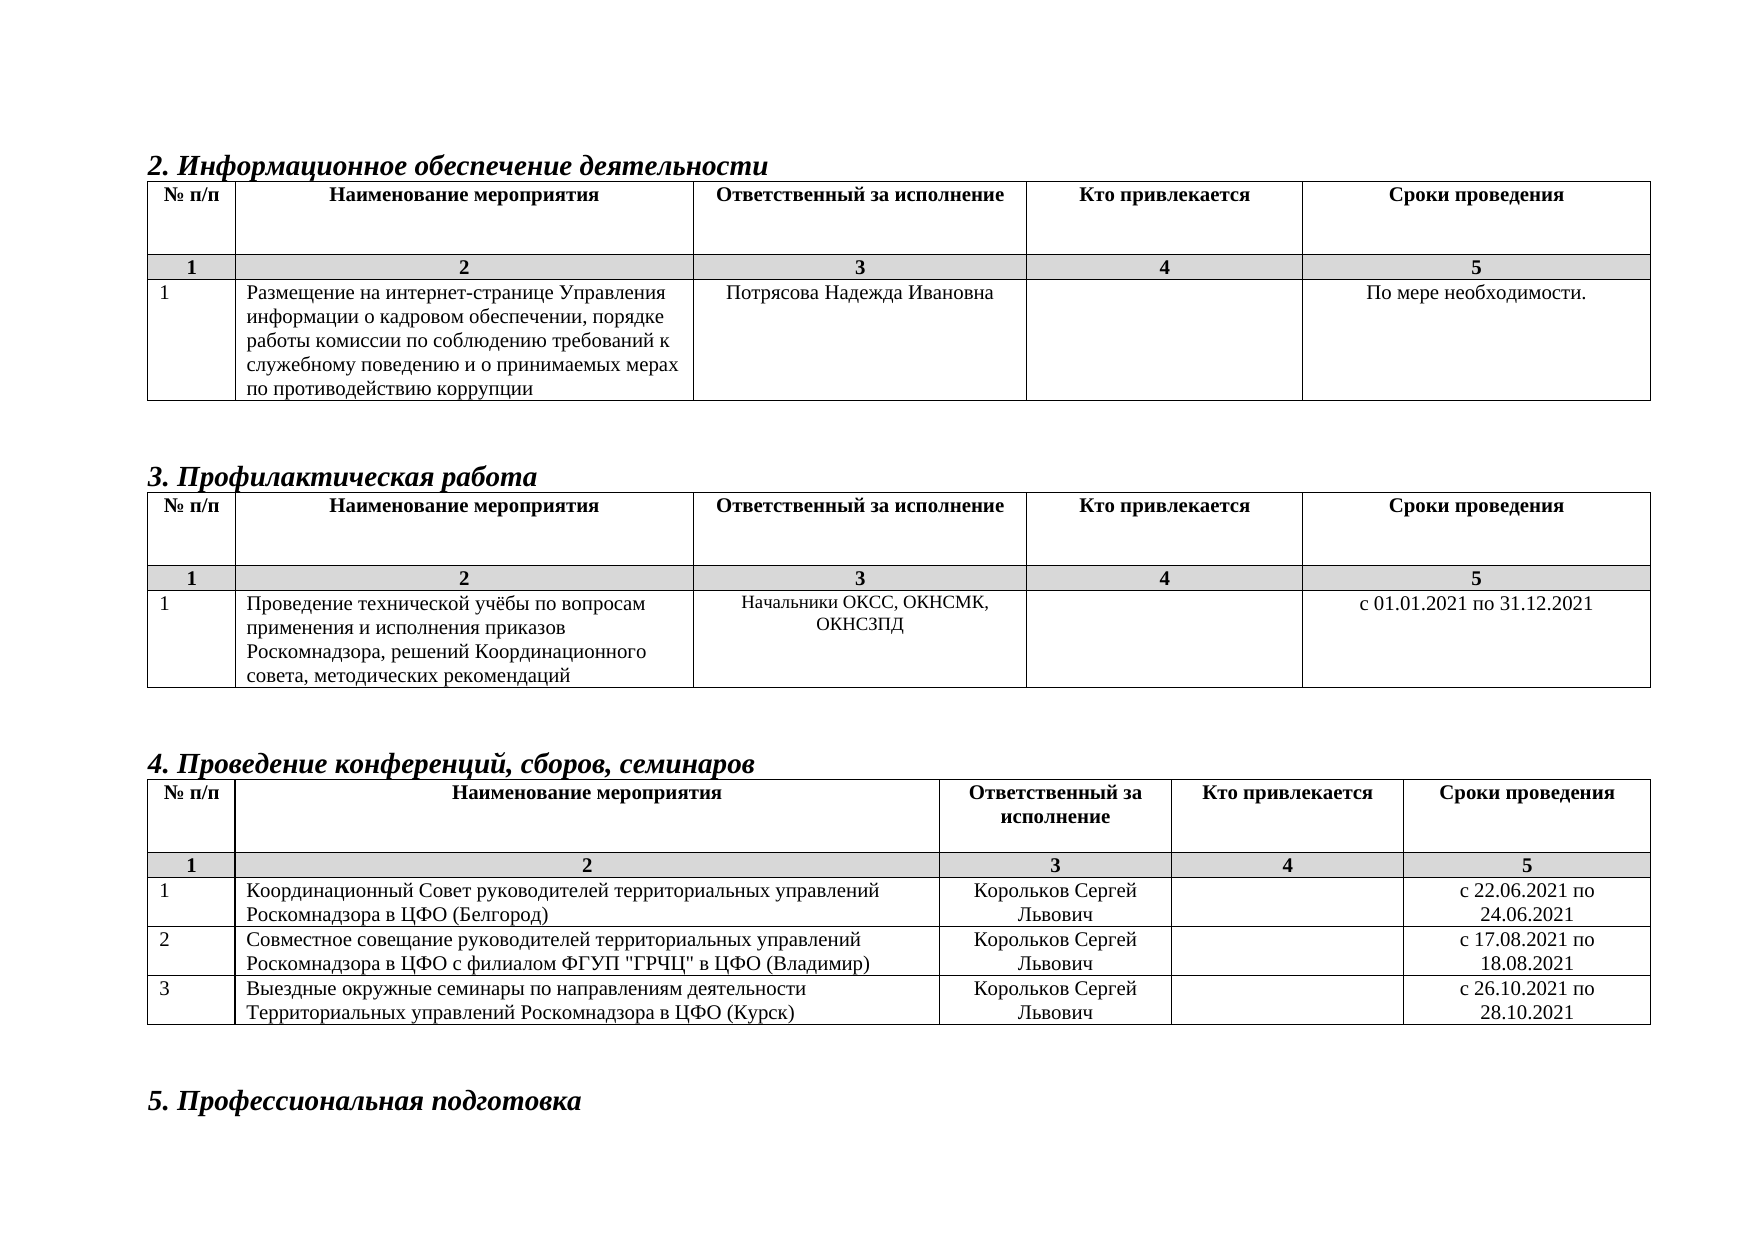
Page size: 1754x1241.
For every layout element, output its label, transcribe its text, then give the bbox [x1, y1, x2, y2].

table_cell с 22.06.2021 по 24.06.2021 [1404, 878, 1650, 926]
table_header Кто привлекается [1027, 182, 1302, 254]
table_cell 2 [236, 255, 693, 279]
table_cell Начальники ОКСС, ОКНСМК, ОКНСЗПД [694, 591, 1026, 687]
table_cell 2 [236, 566, 693, 590]
table_header Сроки проведения [1303, 493, 1650, 565]
table_cell [1172, 878, 1403, 926]
table_header Ответственный за исполнение [694, 493, 1026, 565]
table_header Наименование мероприятия [236, 493, 693, 565]
table_cell [1027, 280, 1302, 400]
table_cell 4 [1027, 255, 1302, 279]
table_header Кто привлекается [1027, 493, 1302, 565]
table_cell 3 [148, 976, 234, 1024]
table_header Наименование мероприятия [236, 780, 939, 852]
table_cell [1172, 927, 1403, 975]
table_header Кто привлекается [1172, 780, 1403, 852]
table_cell 5 [1303, 255, 1650, 279]
table_cell 3 [694, 566, 1026, 590]
table_cell с 01.01.2021 по 31.12.2021 [1303, 591, 1650, 687]
table_cell 5 [1404, 853, 1650, 877]
table_cell 5 [1303, 566, 1650, 590]
table_cell 2 [236, 853, 939, 877]
table_cell 4 [1172, 853, 1403, 877]
table_cell 3 [940, 853, 1171, 877]
table_header Сроки проведения [1303, 182, 1650, 254]
text 3. Профилактическая работа [148, 459, 1665, 492]
table_cell Размещение на интернет-странице Управления информации о кадровом обеспечении, порядке работы комиссии по соблюдению требований к служебному поведению и о принимаемых мерах по противодействию коррупции [236, 280, 693, 400]
table_cell Корольков Сергей Львович [940, 927, 1171, 975]
table_header Наименование мероприятия [236, 182, 693, 254]
table_cell 2 [148, 927, 234, 975]
table_cell Проведение технической учёбы по вопросам применения и исполнения приказов Роскомнадзора, решений Координационного совета, методических рекомендаций [236, 591, 693, 687]
table_header Ответственный за исполнение [694, 182, 1026, 254]
table_cell Координационный Совет руководителей территориальных управлений Роскомнадзора в ЦФО (Белгород) [236, 878, 939, 926]
table_cell 1 [148, 280, 235, 400]
text 2. Информационное обеспечение деятельности [148, 148, 1665, 181]
table_header Сроки проведения [1404, 780, 1650, 852]
text 4. Проведение конференций, сборов, семинаров [148, 746, 1665, 779]
table_cell [1172, 976, 1403, 1024]
table_cell 1 [148, 566, 235, 590]
text 5. Профессиональная подготовка [148, 1083, 1665, 1116]
table_cell По мере необходимости. [1303, 280, 1650, 400]
table_cell 1 [148, 878, 234, 926]
table_cell с 17.08.2021 по 18.08.2021 [1404, 927, 1650, 975]
table_cell 4 [1027, 566, 1302, 590]
table_cell 1 [148, 853, 234, 877]
table_cell Потрясова Надежда Ивановна [694, 280, 1026, 400]
table_cell Корольков Сергей Львович [940, 976, 1171, 1024]
table_cell Совместное совещание руководителей территориальных управлений Роскомнадзора в ЦФО с филиалом ФГУП "ГРЧЦ" в ЦФО (Владимир) [236, 927, 939, 975]
table_header № п/п [148, 493, 235, 565]
table_cell 3 [694, 255, 1026, 279]
table_cell Выездные окружные семинары по направлениям деятельности Территориальных управлений Роскомнадзора в ЦФО (Курск) [236, 976, 939, 1024]
table_header № п/п [148, 780, 234, 852]
table_cell Корольков Сергей Львович [940, 878, 1171, 926]
table_header Ответственный за исполнение [940, 780, 1171, 852]
table_header № п/п [148, 182, 235, 254]
table_cell [1027, 591, 1302, 687]
table_cell 1 [148, 255, 235, 279]
table_cell с 26.10.2021 по 28.10.2021 [1404, 976, 1650, 1024]
table_cell 1 [148, 591, 235, 687]
